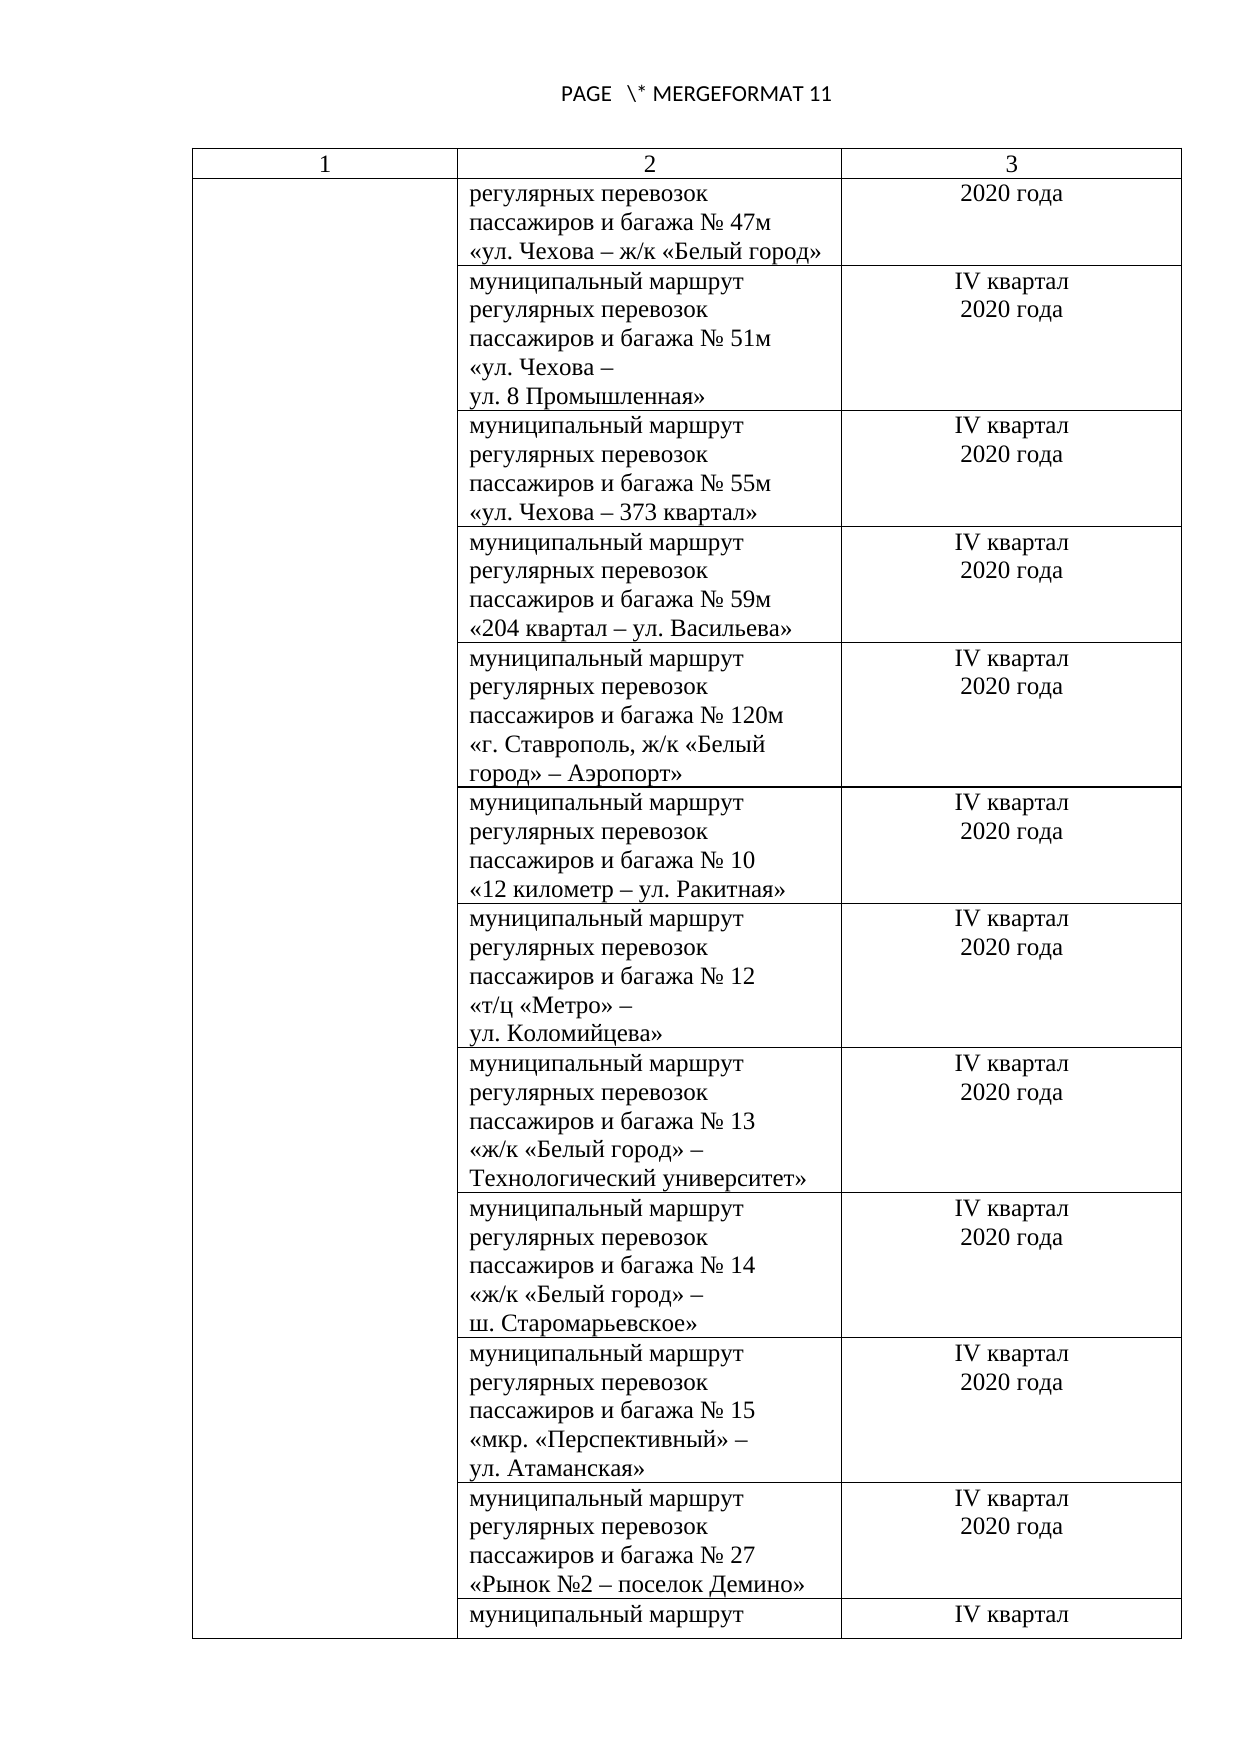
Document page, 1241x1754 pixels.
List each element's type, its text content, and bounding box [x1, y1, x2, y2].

table_cell муниципальный маршрут регулярных перевозок пассажиров и багажа № 55м «ул. Чехова – 373 квартал» [458, 411, 841, 526]
table_cell IV квартал 2020 года [842, 1338, 1181, 1482]
table_cell муниципальный маршрут регулярных перевозок пассажиров и багажа № 59м «204 квартал – ул. Васильева» [458, 527, 841, 642]
table_header 1 [193, 149, 457, 177]
table_cell IV квартал 2020 года [842, 643, 1181, 786]
table_header 3 [842, 149, 1181, 177]
table_cell муниципальный маршрут регулярных перевозок пассажиров и багажа № 15 «мкр. «Перспективный» – ул. Атаманская» [458, 1338, 841, 1482]
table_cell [458, 1599, 841, 1638]
table_cell муниципальный маршрут регулярных перевозок пассажиров и багажа № 10 «12 километр – ул. Ракитная» [458, 788, 841, 902]
table_cell муниципальный маршрут регулярных перевозок пассажиров и багажа № 13 «ж/к «Белый город» – Технологический университет» [458, 1048, 841, 1192]
table_cell муниципальный маршрут регулярных перевозок пассажиров и багажа № 27 «Рынок №2 – поселок Демино» [458, 1483, 841, 1598]
table_cell муниципальный маршрут регулярных перевозок пассажиров и багажа № 51м «ул. Чехова – ул. 8 Промышленная» [458, 266, 841, 409]
table_cell IV квартал 2020 года [842, 527, 1181, 642]
table_cell муниципальный маршрут регулярных перевозок пассажиров и багажа № 120м «г. Ставрополь, ж/к «Белый город» – Аэропорт» [458, 643, 841, 786]
table_cell IV квартал 2020 года [842, 788, 1181, 902]
table_cell IV квартал 2020 года [842, 1483, 1181, 1598]
table_cell IV квартал 2020 года [842, 411, 1181, 526]
table_cell муниципальный маршрут регулярных перевозок пассажиров и багажа № 14 «ж/к «Белый город» – ш. Старомарьевское» [458, 1193, 841, 1337]
table_cell IV квартал 2020 года [842, 266, 1181, 409]
table_cell IV квартал 2020 года [842, 179, 1181, 265]
table_cell IV квартал 2020 года [842, 1193, 1181, 1337]
table_cell IV квартал 2020 года [842, 1048, 1181, 1192]
table_header 2 [458, 149, 841, 177]
table_cell IV квартал 2020 года [842, 1599, 1181, 1638]
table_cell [458, 179, 841, 265]
table_cell муниципальный маршрут регулярных перевозок пассажиров и багажа № 12 «т/ц «Метро» – ул. Коломийцева» [458, 904, 841, 1047]
table_cell IV квартал 2020 года [842, 904, 1181, 1047]
